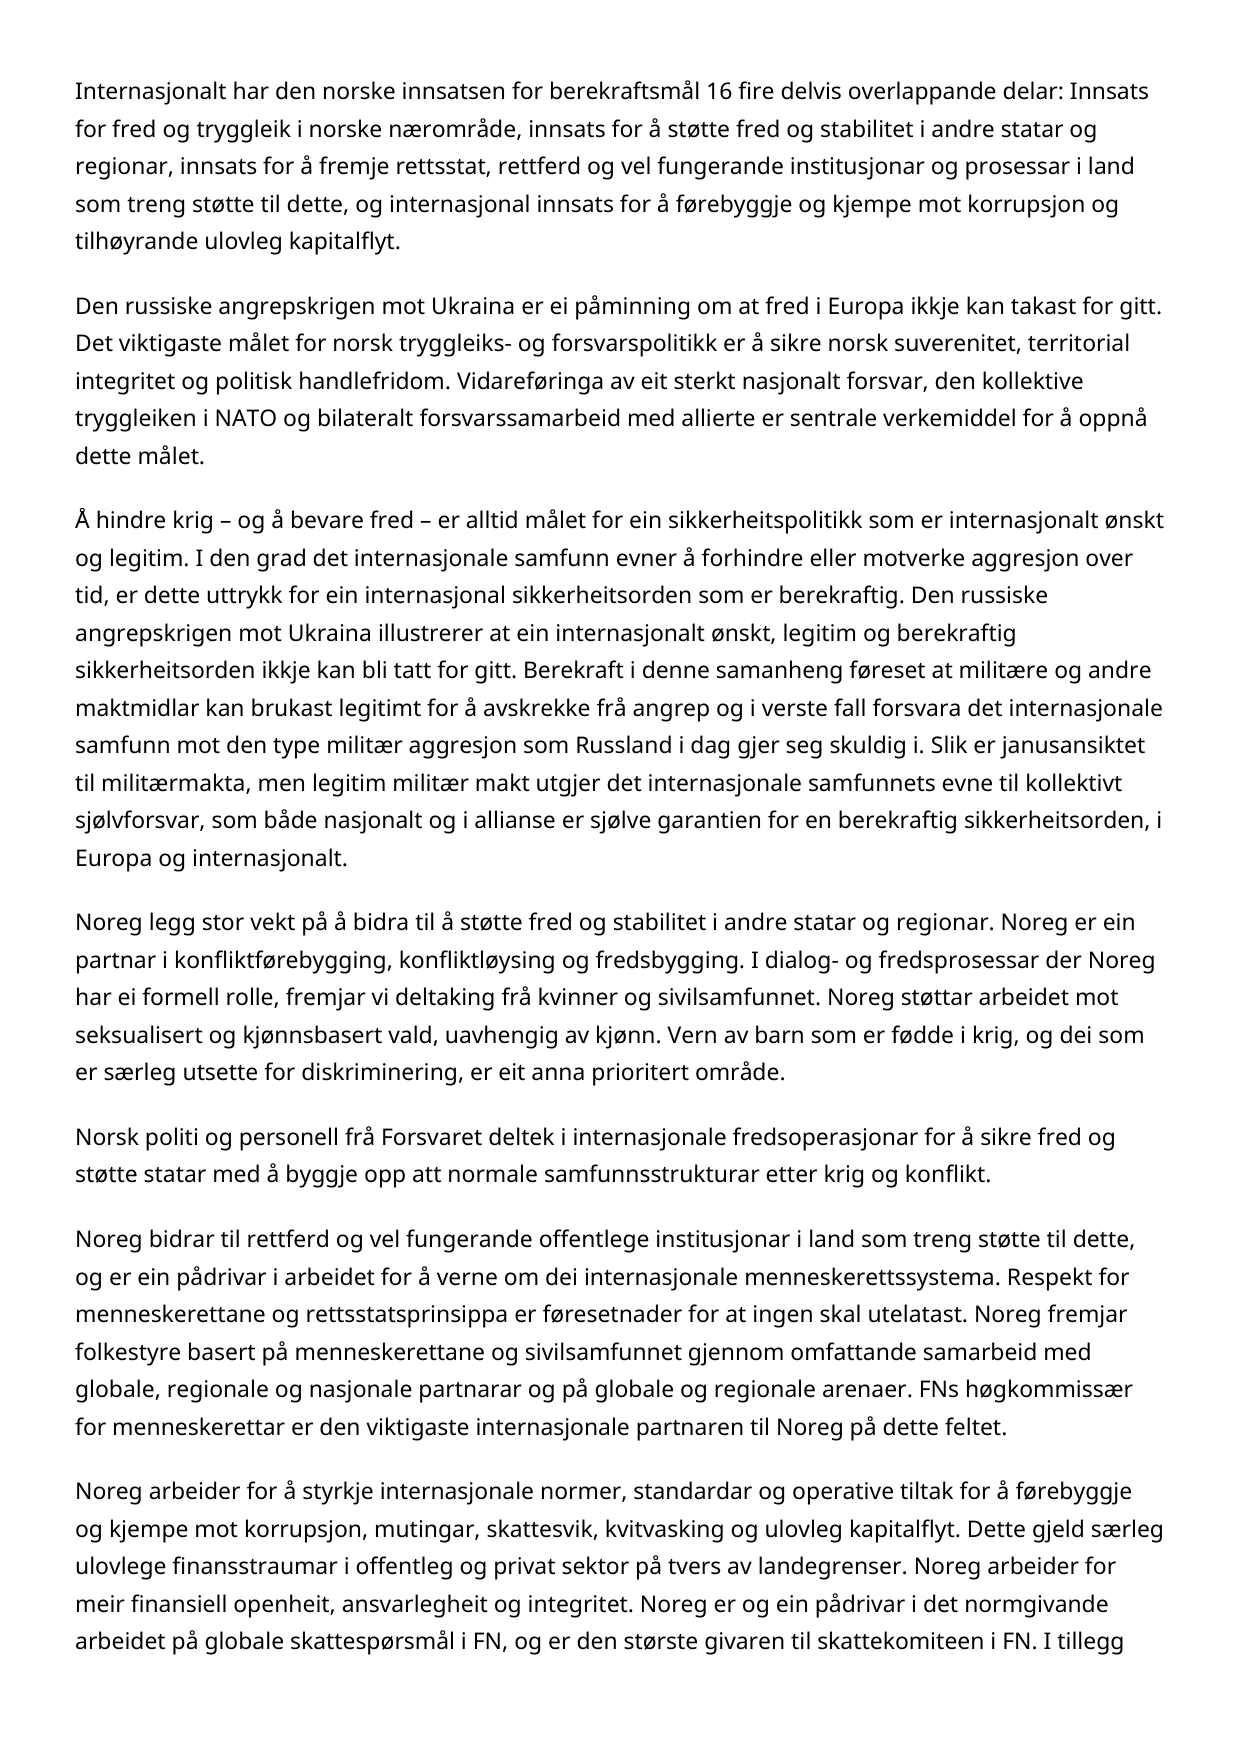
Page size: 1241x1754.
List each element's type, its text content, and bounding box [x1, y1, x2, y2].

text Å hindre krig – og å bevare fred – er alltid målet for ein sikkerheitspolitikk som er internasjonalt ønskt og legitim. I den grad det internasjonale samfunn evner å forhindre eller motverke aggresjon over tid, er dette uttrykk for ein internasjonal sikkerheitsorden som er berekraftig. Den russiske angrepskrigen mot Ukraina illustrerer at ein internasjonalt ønskt, legitim og berekraftig sikkerheitsorden ikkje kan bli tatt for gitt. Berekraft i denne samanheng føreset at militære og andre maktmidlar kan brukast legitimt for å avskrekke frå angrep og i verste fall forsvara det internasjonale samfunn mot den type militær aggresjon som Russland i dag gjer seg skuldig i. Slik er janusansiktet til militærmakta, men legitim militær makt utgjer det internasjonale samfunnets evne til kollektivt sjølvforsvar, som både nasjonalt og i allianse er sjølve garantien for en berekraftig sikkerheitsorden, i Europa og internasjonalt. [75, 504, 1165, 873]
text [75, 1475, 1165, 1656]
text Noreg legg stor vekt på å bidra til å støtte fred og stabilitet i andre statar og regionar. Noreg er ein partnar i konfliktførebygging, konfliktløysing og fredsbygging. I dialog- og fredsprosessar der Noreg har ei formell rolle, fremjar vi deltaking frå kvinner og sivilsamfunnet. Noreg støttar arbeidet mot seksualisert og kjønnsbasert vald, uavhengig av kjønn. Vern av barn som er fødde i krig, og dei som er særleg utsette for diskriminering, er eit anna prioritert område. [75, 906, 1165, 1087]
text Den russiske angrepskrigen mot Ukraina er ei påminning om at fred i Europa ikkje kan takast for gitt. Det viktigaste målet for norsk tryggleiks- og forsvarspolitikk er å sikre norsk suverenitet, territorial integritet og politisk handlefridom. Vidareføringa av eit sterkt nasjonalt forsvar, den kollektive tryggleiken i NATO og bilateralt forsvarssamarbeid med allierte er sentrale verkemiddel for å oppnå dette målet. [75, 289, 1165, 471]
text Norsk politi og personell frå Forsvaret deltek i internasjonale fredsoperasjonar for å sikre fred og støtte statar med å byggje opp att normale samfunnsstrukturar etter krig og konflikt. [75, 1121, 1165, 1189]
text Internasjonalt har den norske innsatsen for berekraftsmål 16 fire delvis overlappande delar: Innsats for fred og tryggleik i norske nærområde, innsats for å støtte fred og stabilitet i andre statar og regionar, innsats for å fremje rettsstat, rettferd og vel fungerande institusjonar og prosessar i land som treng støtte til dette, og internasjonal innsats for å førebyggje og kjempe mot korrupsjon og tilhøyrande ulovleg kapitalflyt. [75, 75, 1165, 256]
text Noreg bidrar til rettferd og vel fungerande offentlege institusjonar i land som treng støtte til dette, og er ein pådrivar i arbeidet for å verne om dei internasjonale menneskerettssystema. Respekt for menneskerettane og rettsstatsprinsippa er føresetnader for at ingen skal utelatast. Noreg fremjar folkestyre basert på menneskerettane og sivilsamfunnet gjennom omfattande samarbeid med globale, regionale og nasjonale partnarar og på globale og regionale arenaer. FNs høgkommissær for menneskerettar er den viktigaste internasjonale partnaren til Noreg på dette feltet. [75, 1223, 1165, 1442]
